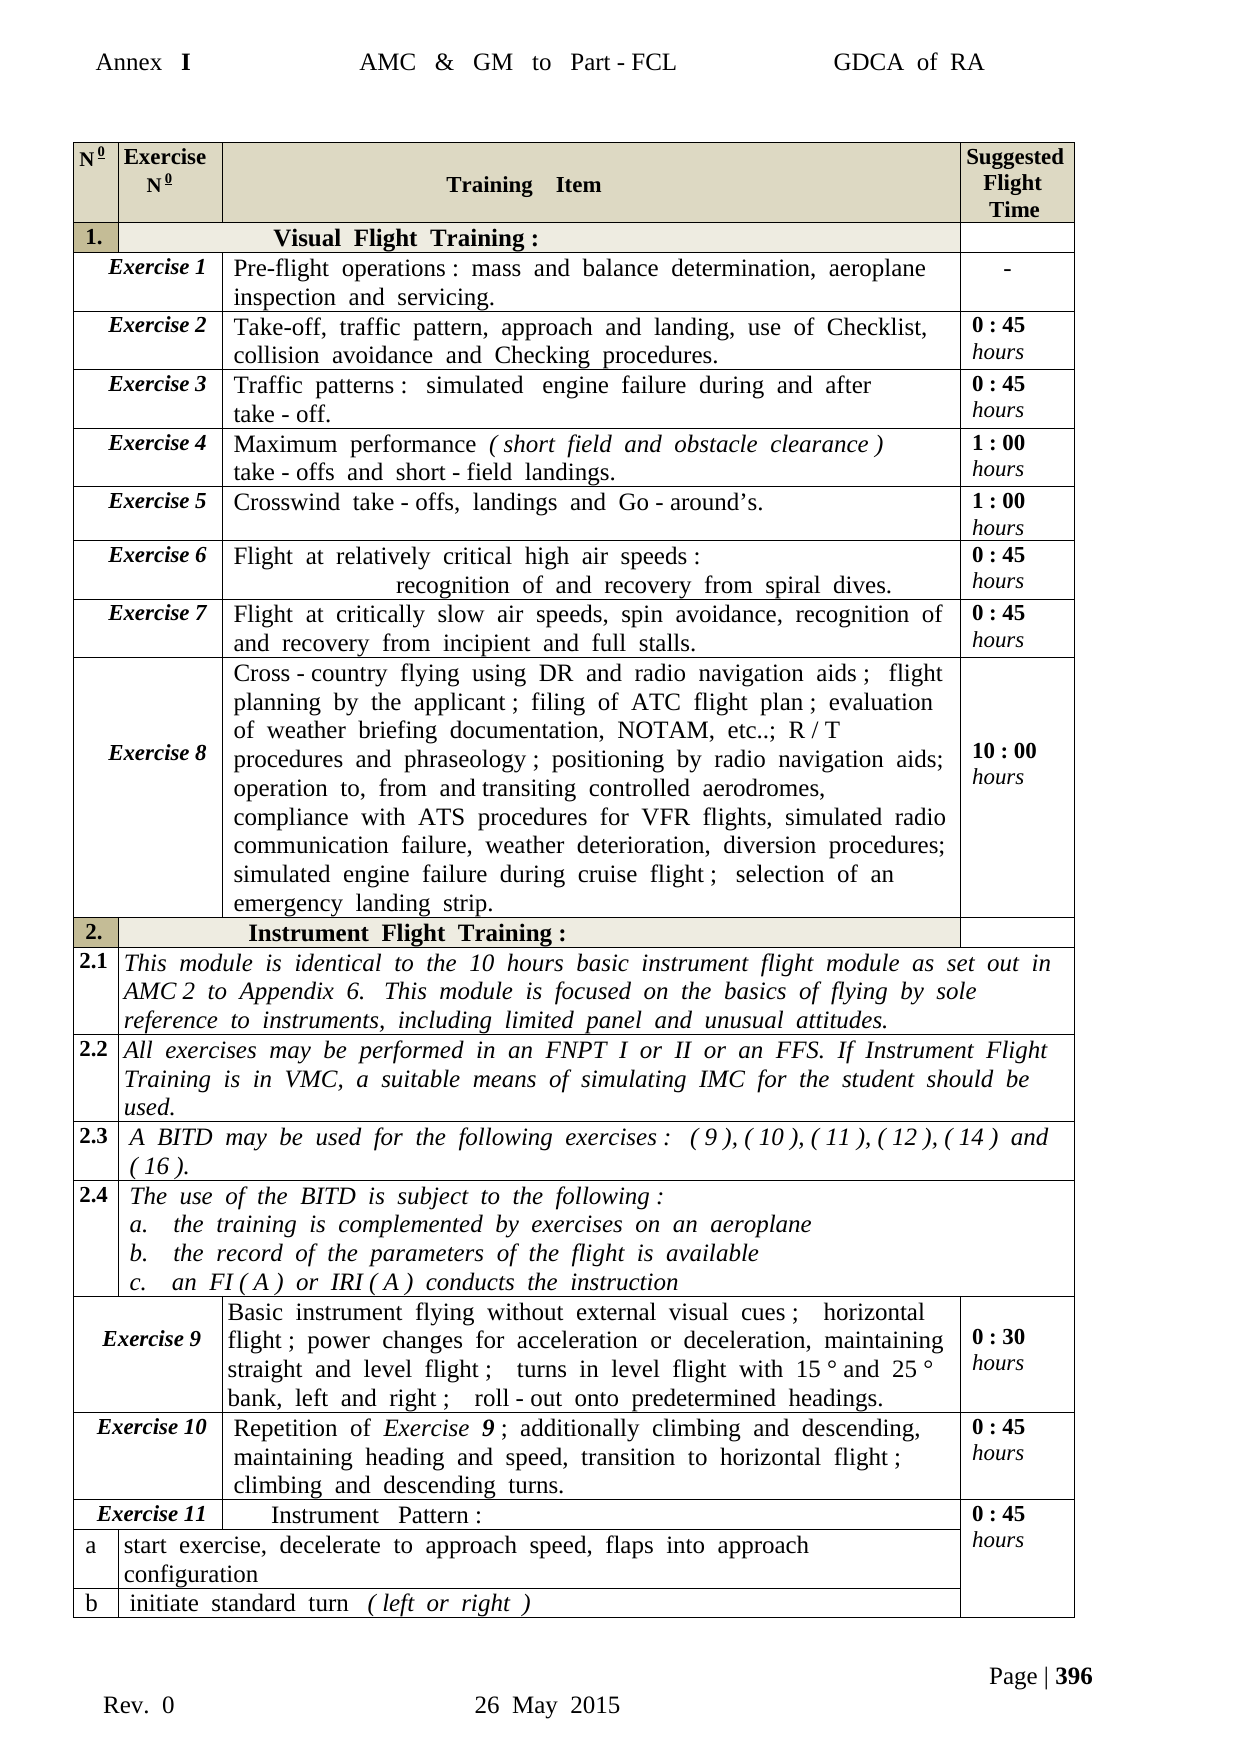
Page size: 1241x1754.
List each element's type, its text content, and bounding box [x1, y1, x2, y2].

table_cell 2. [74, 918, 118, 947]
table_header Exercise N 0 [119, 143, 222, 222]
table_cell Flight at critically slow air speeds, spin avoidance, recognition of and recovery from incipient and full stalls. [223, 600, 960, 657]
table_cell Flight at relatively critical high air speeds : recognition of and recovery from spiral dives. [223, 541, 960, 598]
table_cell Exercise 6 [74, 541, 222, 598]
table_cell initiate standard turn ( left or right ) [119, 1589, 960, 1617]
table_header Training Item [223, 143, 960, 222]
table_cell Exercise 1 [74, 253, 222, 311]
table_cell 0 : 45 hours [961, 312, 1074, 369]
table_cell Exercise 2 [74, 312, 222, 369]
table_cell 2.4 [74, 1181, 118, 1296]
table_cell Exercise 8 [74, 658, 222, 917]
table_cell Exercise 11 [74, 1500, 222, 1529]
table_cell [961, 223, 1074, 252]
table_cell 0 : 45 hours [961, 541, 1074, 598]
table_cell a [74, 1530, 118, 1587]
table_cell 0 : 45 hours [961, 1500, 1074, 1617]
table_cell 2.3 [74, 1122, 118, 1180]
table_cell 10 : 00 hours [961, 658, 1074, 917]
table_cell 2.1 [74, 948, 118, 1034]
table_cell 1 : 00 hours [961, 429, 1074, 486]
table_cell Exercise 10 [74, 1413, 222, 1499]
table_cell Exercise 3 [74, 370, 222, 428]
table_cell Cross - country flying using DR and radio navigation aids ; flight planning by the applicant ; filing of ATC flight plan ; evaluation of weather briefing documentation, NOTAM, etc..; R / T procedures and phraseology ; positioning by radio navigation aids; operation to, from and transiting controlled aerodromes, compliance with ATS procedures for VFR flights, simulated radio communication failure, weather deterioration, diversion procedures; simulated engine failure during cruise flight ; selection of an emergency landing strip. [223, 658, 960, 917]
table_cell Traffic patterns : simulated engine failure during and after take - off. [223, 370, 960, 428]
table_cell Take-off, traffic pattern, approach and landing, use of Checklist, collision avoidance and Checking procedures. [223, 312, 960, 369]
table_cell All exercises may be performed in an FNPT I or II or an FFS. If Instrument Flight Training is in VMC, a suitable means of simulating IMC for the student should be used. [119, 1035, 1074, 1121]
table_cell 1. [74, 223, 118, 252]
table_cell Maximum performance ( short field and obstacle clearance ) take - offs and short - field landings. [223, 429, 960, 486]
table_cell Basic instrument flying without external visual cues ; horizontal flight ; power changes for acceleration or deceleration, maintaining straight and level flight ; turns in level flight with 15 ° and 25 ° bank, left and right ; roll - out onto predetermined headings. [223, 1297, 960, 1412]
table_cell b [74, 1589, 118, 1617]
table_cell 1 : 00 hours [961, 487, 1074, 540]
table_header N 0 [74, 143, 118, 222]
table_cell Instrument Pattern : [223, 1500, 960, 1529]
table_cell The use of the BITD is subject to the following : a. the training is complemented by exercises on an aeroplane b. the record of the parameters of the flight is available c. an FI ( A ) or IRI ( A ) conducts the instruction [119, 1181, 1074, 1296]
table_cell Exercise 5 [74, 487, 222, 540]
table_cell 0 : 45 hours [961, 370, 1074, 428]
table_cell [961, 918, 1074, 947]
table_cell Pre-flight operations : mass and balance determination, aeroplane inspection and servicing. [223, 253, 960, 311]
table_cell Exercise 7 [74, 600, 222, 657]
table_cell Exercise 4 [74, 429, 222, 486]
table_cell A BITD may be used for the following exercises : ( 9 ), ( 10 ), ( 11 ), ( 12 ), ( 14 ) and ( 16 ). [119, 1122, 1074, 1180]
table_cell Crosswind take - offs, landings and Go - around’s. [223, 487, 960, 540]
table_cell 0 : 30 hours [961, 1297, 1074, 1412]
table_cell Exercise 9 [74, 1297, 222, 1412]
table_cell start exercise, decelerate to approach speed, flaps into approach configuration [119, 1530, 960, 1587]
table_cell - [961, 253, 1074, 311]
table_cell Instrument Flight Training : [119, 918, 960, 947]
table_cell This module is identical to the 10 hours basic instrument flight module as set out in AMC 2 to Appendix 6. This module is focused on the basics of flying by sole reference to instruments, including limited panel and unusual attitudes. [119, 948, 1074, 1034]
table_cell Visual Flight Training : [119, 223, 960, 252]
table_cell 0 : 45 hours [961, 600, 1074, 657]
table_cell Repetition of Exercise 9 ; additionally climbing and descending, maintaining heading and speed, transition to horizontal flight ; climbing and descending turns. [223, 1413, 960, 1499]
table_cell 0 : 45 hours [961, 1413, 1074, 1499]
table_cell 2.2 [74, 1035, 118, 1121]
table_header Suggested Flight Time [961, 143, 1074, 222]
